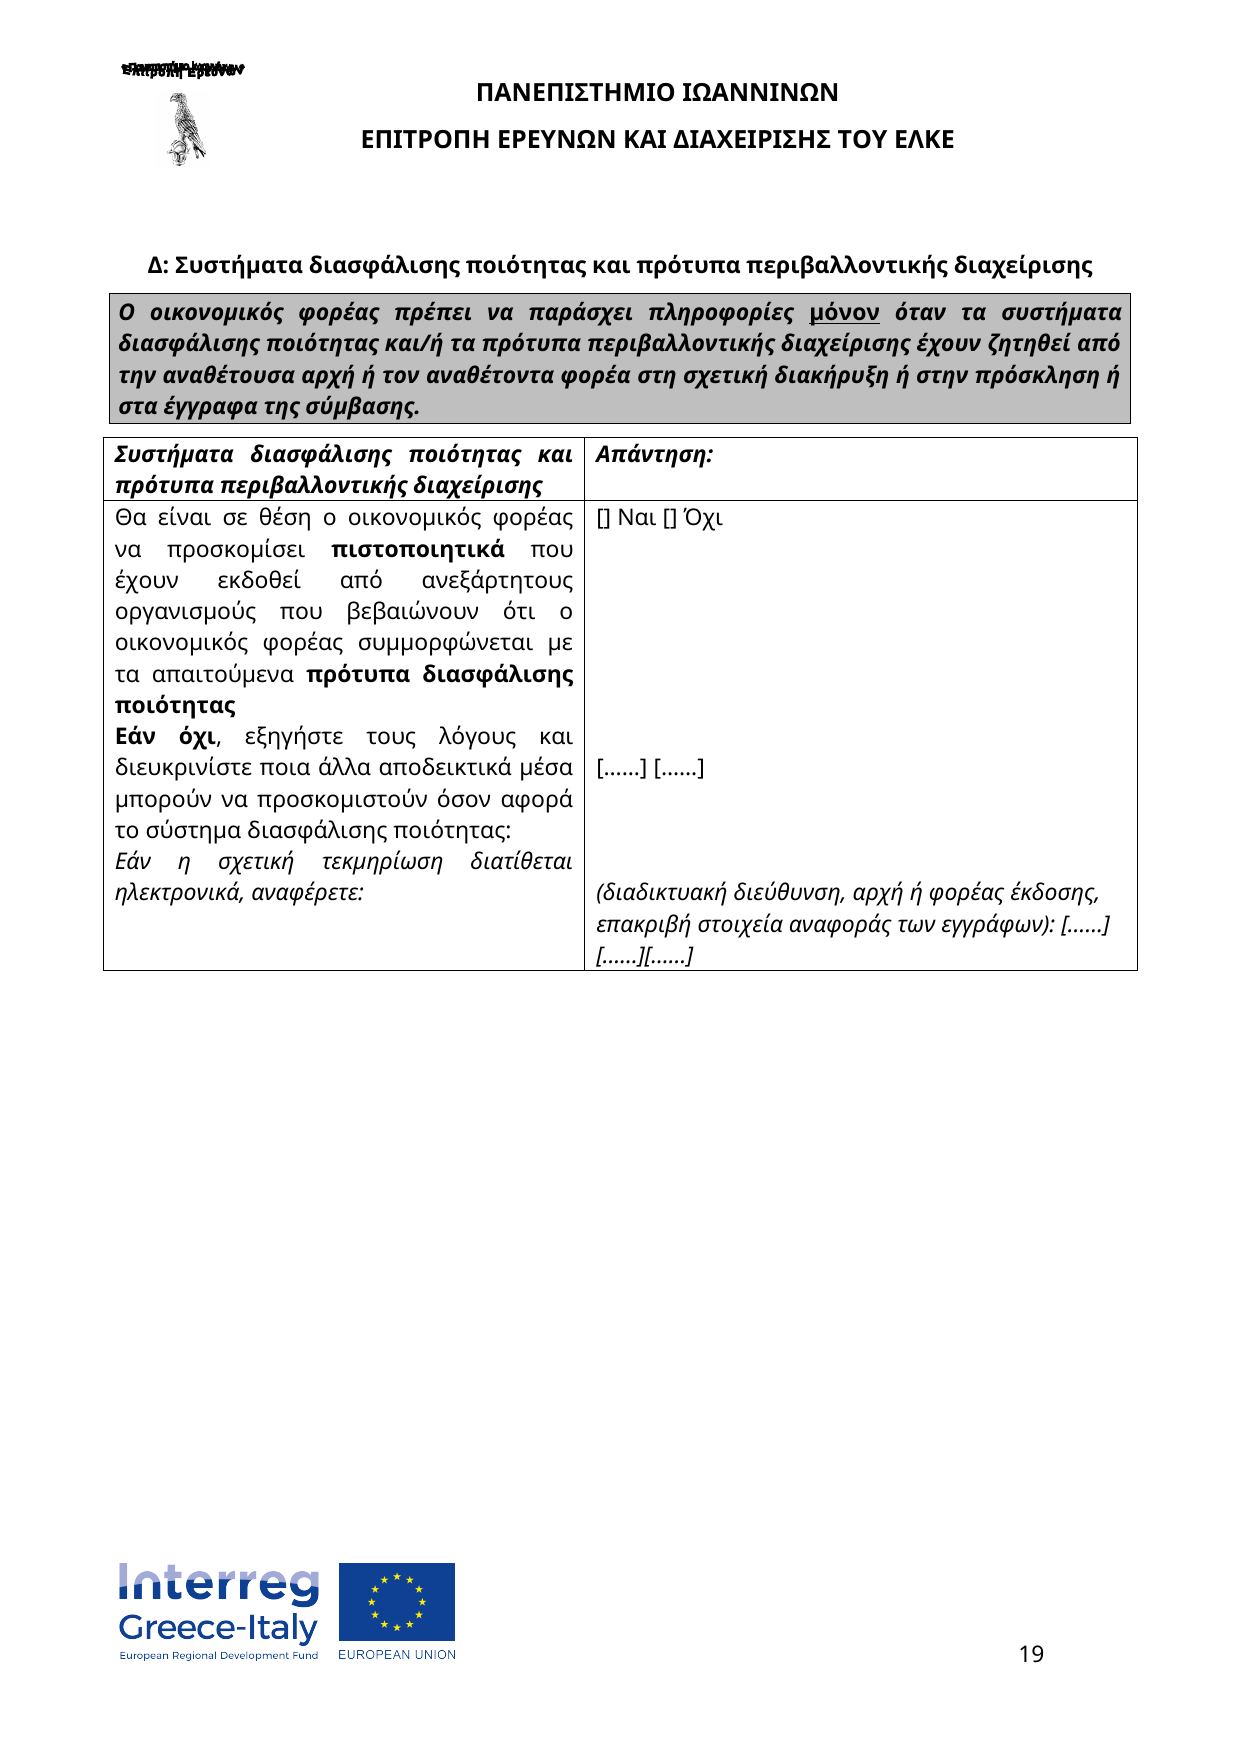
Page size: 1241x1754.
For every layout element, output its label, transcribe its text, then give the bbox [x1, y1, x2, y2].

table_cell Θα είναι σε θέση ο οικονομικός φορέας να προσκομίσει πιστοποιητικά που έχουν εκδοθεί από ανεξάρτητους οργανισμούς που βεβαιώνουν ότι ο οικονομικός φορέας συμμορφώνεται με τα απαιτούμενα πρότυπα διασφάλισης ποιότητας Εάν όχι, εξηγήστε τους λόγους και διευκρινίστε ποια άλλα αποδεικτικά μέσα μπορούν να προσκομιστούν όσον αφορά το σύστημα διασφάλισης ποιότητας: Εάν η σχετική τεκμηρίωση διατίθεται ηλεκτρονικά, αναφέρετε: [104, 501, 584, 970]
picture [155, 91, 210, 168]
text Δ: Συστήματα διασφάλισης ποιότητας και πρότυπα περιβαλλοντικής διαχείρισης [118, 249, 1122, 280]
text Ο οικονομικός φορέας πρέπει να παράσχει πληροφορίες μόνον όταν τα συστήματα διασφάλισης ποιότητας και/ή τα πρότυπα περιβαλλοντικής διαχείρισης έχουν ζητηθεί από την αναθέτουσα αρχή ή τον αναθέτοντα φορέα στη σχετική διακήρυξη ή στην πρόσκληση ή στα έγγραφα της σύμβασης. [110, 294, 1130, 423]
picture [118, 1563, 456, 1663]
table_cell [] Ναι [] Όχι [……] [……] (διαδικτυακή διεύθυνση, αρχή ή φορέας έκδοσης, επακριβή στοιχεία αναφοράς των εγγράφων): [……][……][……] [585, 501, 1137, 970]
table_header Απάντηση: [585, 438, 1137, 500]
table_header Συστήματα διασφάλισης ποιότητας και πρότυπα περιβαλλοντικής διαχείρισης [104, 438, 584, 500]
